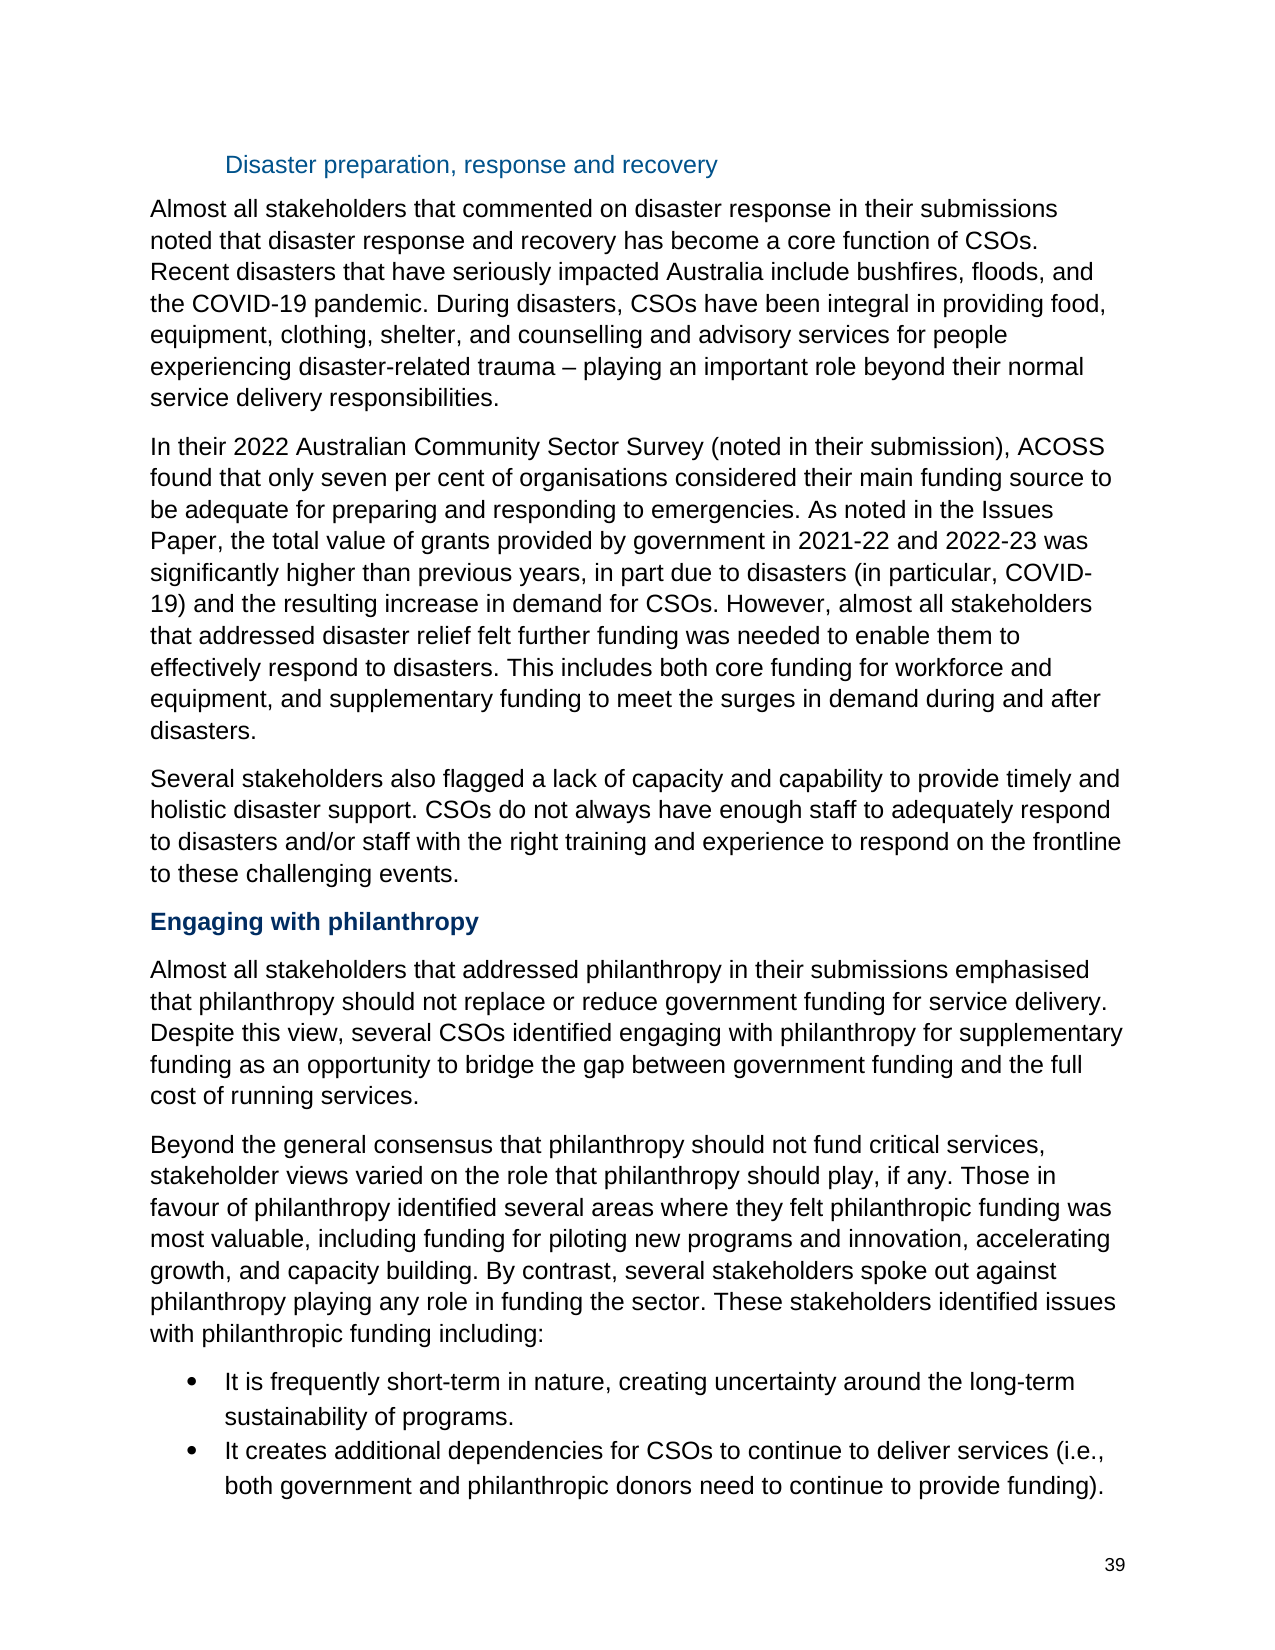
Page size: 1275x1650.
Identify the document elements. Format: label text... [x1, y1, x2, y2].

subtitle Disaster preparation, response and recovery [150, 150, 1125, 179]
text It is frequently short-term in nature, creating uncertainty around the long-term sustainability of programs. [187, 1367, 1125, 1431]
text It creates additional dependencies for CSOs to continue to deliver services (i.e., both government and philanthropic donors need to continue to provide funding). [187, 1436, 1125, 1499]
text Several stakeholders also flagged a lack of capacity and capability to provide timely and holistic disaster support. CSOs do not always have enough staff to adequately respond to disasters and/or staff with the right training and experience to respond on the frontline to these challenging events. [150, 764, 1125, 887]
text Beyond the general consensus that philanthropy should not fund critical services, stakeholder views varied on the role that philanthropy should play, if any. Those in favour of philanthropy identified several areas where they felt philanthropic funding was most valuable, including funding for piloting new programs and innovation, accelerating growth, and capacity building. By contrast, several stakeholders spoke out against philanthropy playing any role in funding the sector. These stakeholders identified issues with philanthropic funding including: [150, 1129, 1125, 1348]
text Almost all stakeholders that commented on disaster response in their submissions noted that disaster response and recovery has become a core function of CSOs. Recent disasters that have seriously impacted Australia include bushfires, floods, and the COVID-19 pandemic. During disasters, CSOs have been integral in providing food, equipment, clothing, shelter, and counselling and advisory services for people experiencing disaster-related trauma – playing an important role beyond their normal service delivery responsibilities. [150, 194, 1125, 412]
text Almost all stakeholders that addressed philanthropy in their submissions emphasised that philanthropy should not replace or reduce government funding for service delivery. Despite this view, several CSOs identified engaging with philanthropy for supplementary funding as an opportunity to bridge the gap between government funding and the full cost of running services. [150, 955, 1125, 1110]
subtitle Engaging with philanthropy [150, 907, 1125, 936]
text In their 2022 Australian Community Sector Survey (noted in their submission), ACOSS found that only seven per cent of organisations considered their main funding source to be adequate for preparing and responding to emergencies. As noted in the Issues Paper, the total value of grants provided by government in 2021-22 and 2022-23 was significantly higher than previous years, in part due to disasters (in particular, COVID-19) and the resulting increase in demand for CSOs. However, almost all stakeholders that addressed disaster relief felt further funding was needed to enable them to effectively respond to disasters. This includes both core funding for workforce and equipment, and supplementary funding to meet the surges in demand during and after disasters. [150, 432, 1125, 744]
